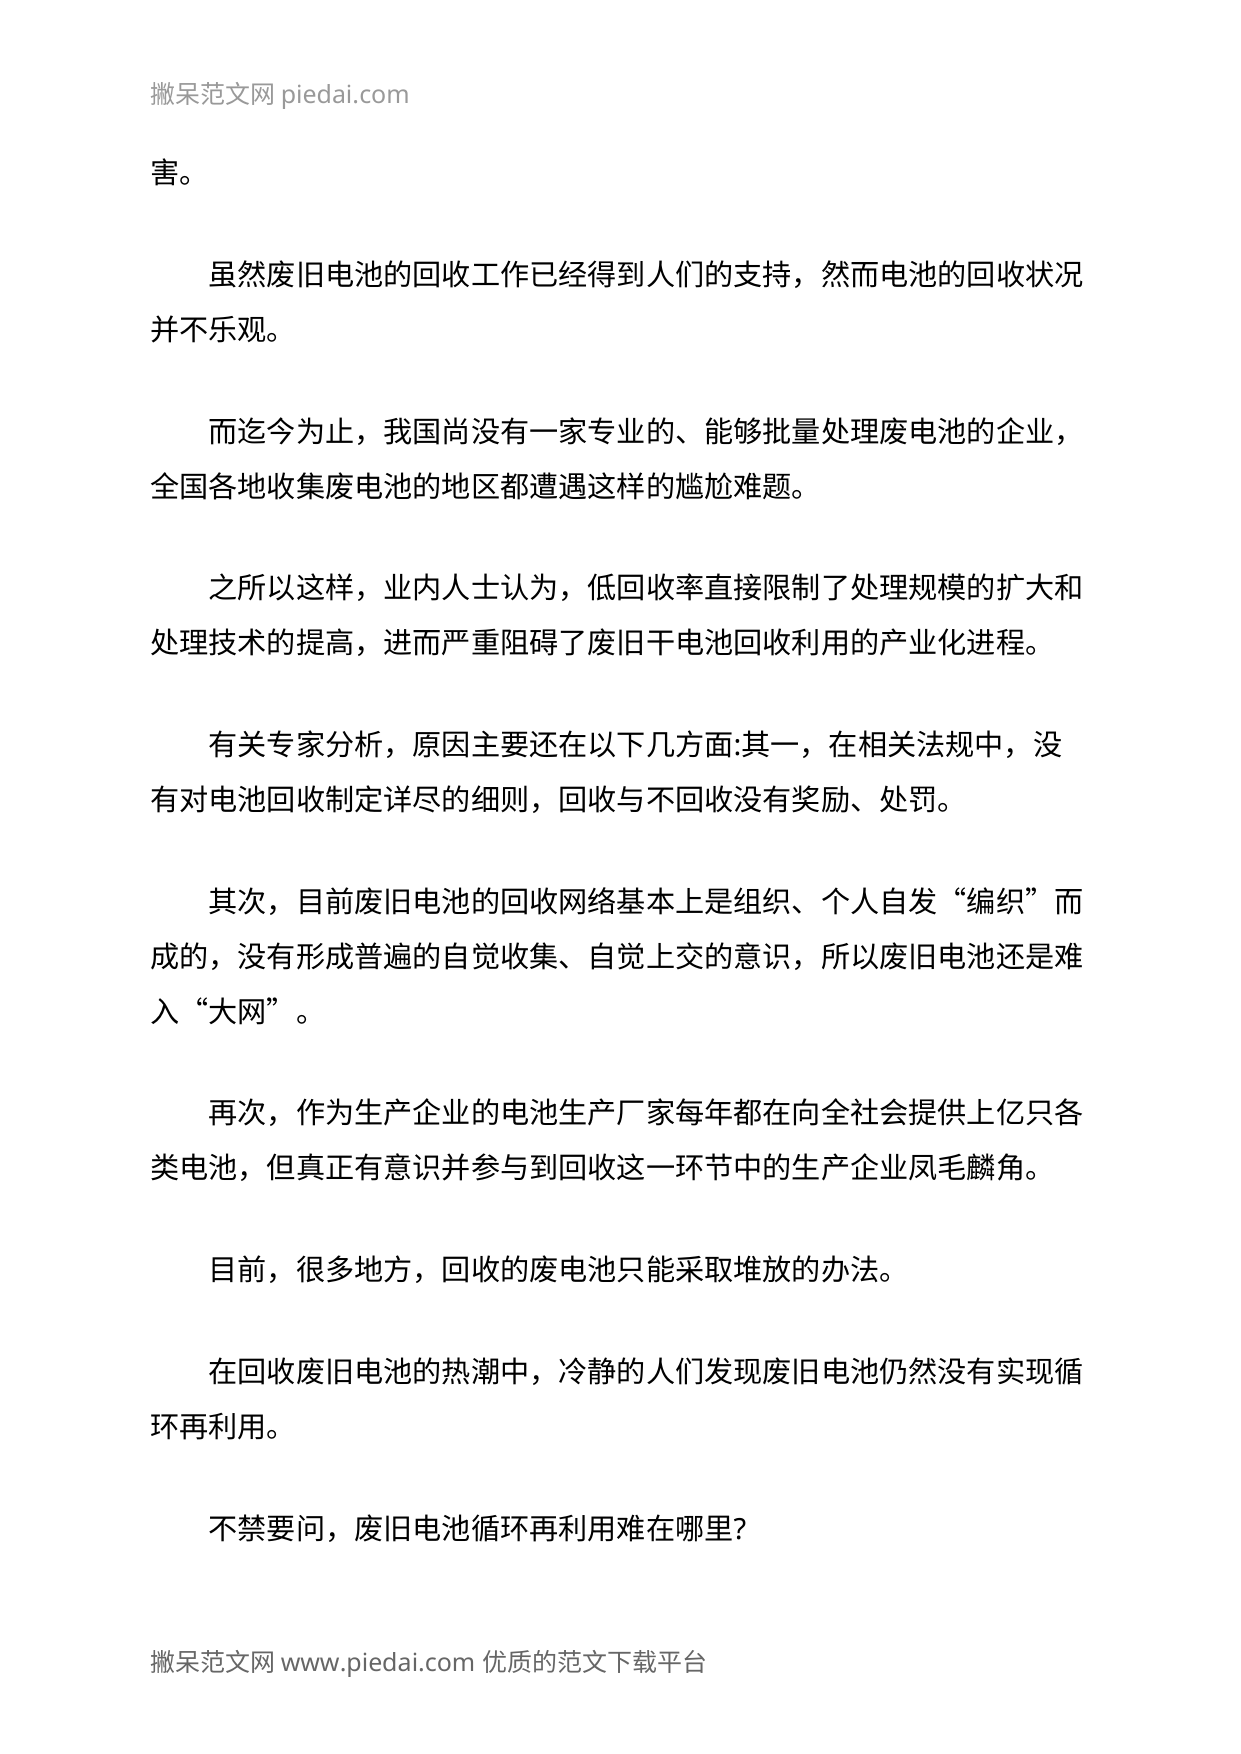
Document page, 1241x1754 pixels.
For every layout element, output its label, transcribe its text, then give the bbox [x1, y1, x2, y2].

text 之所以这样，业内人士认为，低回收率直接限制了处理规模的扩大和处理技术的提高，进而严重阻碍了废旧干电池回收利用的产业化进程。 [150, 565, 1090, 662]
text 在回收废旧电池的热潮中，冷静的人们发现废旧电池仍然没有实现循环再利用。 [150, 1348, 1090, 1446]
text 不禁要问，废旧电池循环再利用难在哪里? [150, 1505, 1090, 1548]
text 有关专家分析，原因主要还在以下几方面:其一，在相关法规中，没有对电池回收制定详尽的细则，回收与不回收没有奖励、处罚。 [150, 722, 1090, 819]
text 再次，作为生产企业的电池生产厂家每年都在向全社会提供上亿只各类电池，但真正有意识并参与到回收这一环节中的生产企业凤毛麟角。 [150, 1090, 1090, 1187]
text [150, 150, 1090, 192]
text 目前，很多地方，回收的废电池只能采取堆放的办法。 [150, 1247, 1090, 1289]
text 而迄今为止，我国尚没有一家专业的、能够批量处理废电池的企业，全国各地收集废电池的地区都遭遇这样的尴尬难题。 [150, 408, 1090, 506]
text 其次，目前废旧电池的回收网络基本上是组织、个人自发“编织”而成的，没有形成普遍的自觉收集、自觉上交的意识，所以废旧电池还是难入“大网”。 [150, 878, 1090, 1031]
text 虽然废旧电池的回收工作已经得到人们的支持，然而电池的回收状况并不乐观。 [150, 252, 1090, 349]
